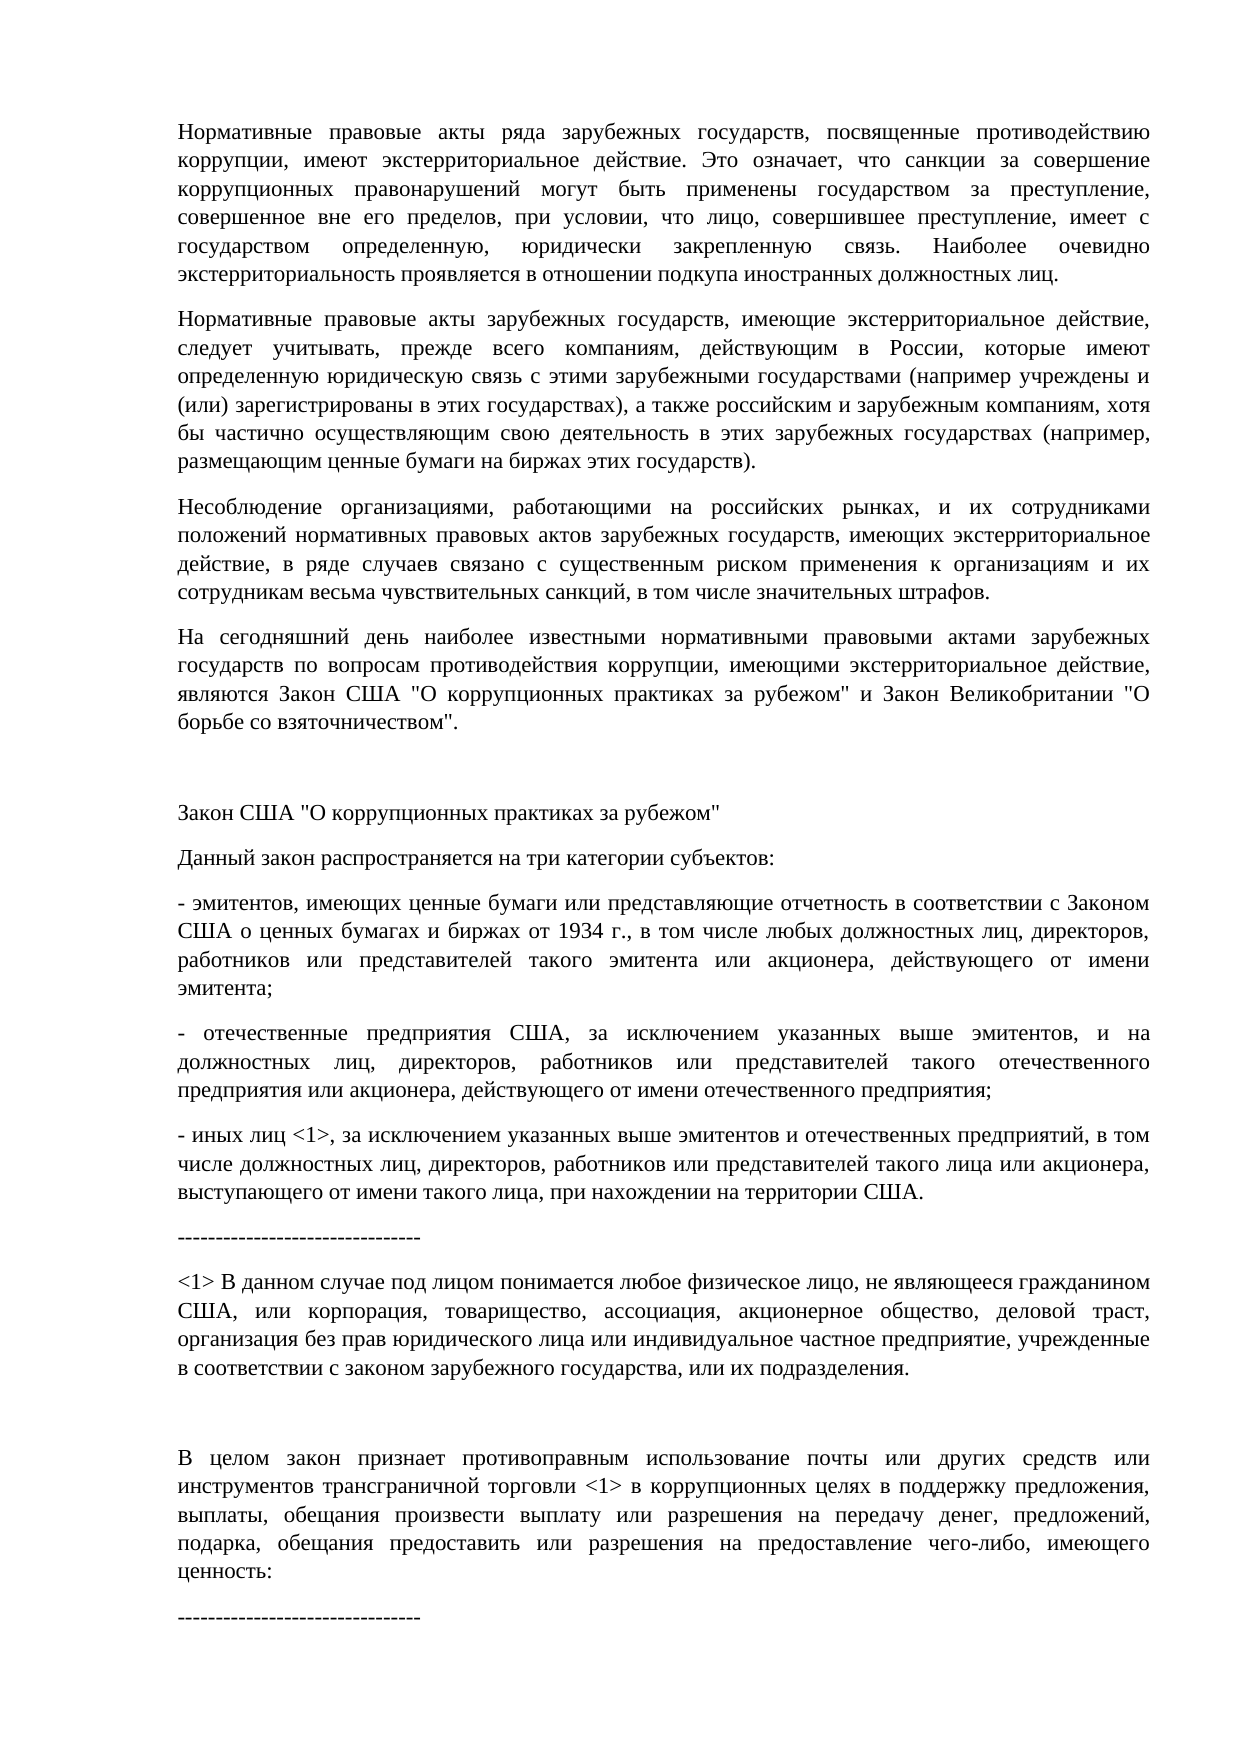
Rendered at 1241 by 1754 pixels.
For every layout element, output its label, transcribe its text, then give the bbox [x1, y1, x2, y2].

text - иных лиц <1>, за исключением указанных выше эмитентов и отечественных предприятий, в том числе должностных лиц, директоров, работников или представителей такого лица или акционера, выступающего от имени такого лица, при нахождении на территории США. [177, 1121, 1152, 1204]
text -------------------------------- [177, 1603, 1152, 1629]
text Несоблюдение организациями, работающими на российских рынках, и их сотрудниками положений нормативных правовых актов зарубежных государств, имеющих экстерриториальное действие, в ряде случаев связано с существенным риском применения к организациям и их сотрудникам весьма чувствительных санкций, в том числе значительных штрафов. [177, 493, 1152, 604]
text Нормативные правовые акты зарубежных государств, имеющие экстерриториальное действие, следует учитывать, прежде всего компаниям, действующим в России, которые имеют определенную юридическую связь с этими зарубежными государствами (например учреждены и (или) зарегистрированы в этих государствах), а также российским и зарубежным компаниям, хотя бы частично осуществляющим свою деятельность в этих зарубежных государствах (например, размещающим ценные бумаги на биржах этих государств). [177, 305, 1152, 474]
text - отечественные предприятия США, за исключением указанных выше эмитентов, и на должностных лиц, директоров, работников или представителей такого отечественного предприятия или акционера, действующего от имени отечественного предприятия; [177, 1019, 1152, 1102]
text Нормативные правовые акты ряда зарубежных государств, посвященные противодействию коррупции, имеют экстерриториальное действие. Это означает, что санкции за совершение коррупционных правонарушений могут быть применены государством за преступление, совершенное вне его пределов, при условии, что лицо, совершившее преступление, имеет с государством определенную, юридически закрепленную связь. Наиболее очевидно экстерриториальность проявляется в отношении подкупа иностранных должностных лиц. [177, 118, 1152, 287]
text <1> В данном случае под лицом понимается любое физическое лицо, не являющееся гражданином США, или корпорация, товарищество, ассоциация, акционерное общество, деловой траст, организация без прав юридического лица или индивидуальное частное предприятие, учрежденные в соответствии с законом зарубежного государства, или их подразделения. [177, 1268, 1152, 1380]
text - эмитентов, имеющих ценные бумаги или представляющие отчетность в соответствии с Законом США о ценных бумагах и биржах от 1934 г., в том числе любых должностных лиц, директоров, работников или представителей такого эмитента или акционера, действующего от имени эмитента; [177, 889, 1152, 1001]
text В целом закон признает противоправным использование почты или других средств или инструментов трансграничной торговли <1> в коррупционных целях в поддержку предложения, выплаты, обещания произвести выплату или разрешения на передачу денег, предложений, подарка, обещания предоставить или разрешения на предоставление чего-либо, имеющего ценность: [177, 1444, 1152, 1584]
text Данный закон распространяется на три категории субъектов: [177, 844, 1152, 870]
text На сегодняшний день наиболее известными нормативными правовыми актами зарубежных государств по вопросам противодействия коррупции, имеющими экстерриториальное действие, являются Закон США "О коррупционных практиках за рубежом" и Закон Великобритании "О борьбе со взяточничеством". [177, 623, 1152, 735]
text -------------------------------- [177, 1223, 1152, 1249]
text Закон США "О коррупционных практиках за рубежом" [177, 799, 1152, 825]
